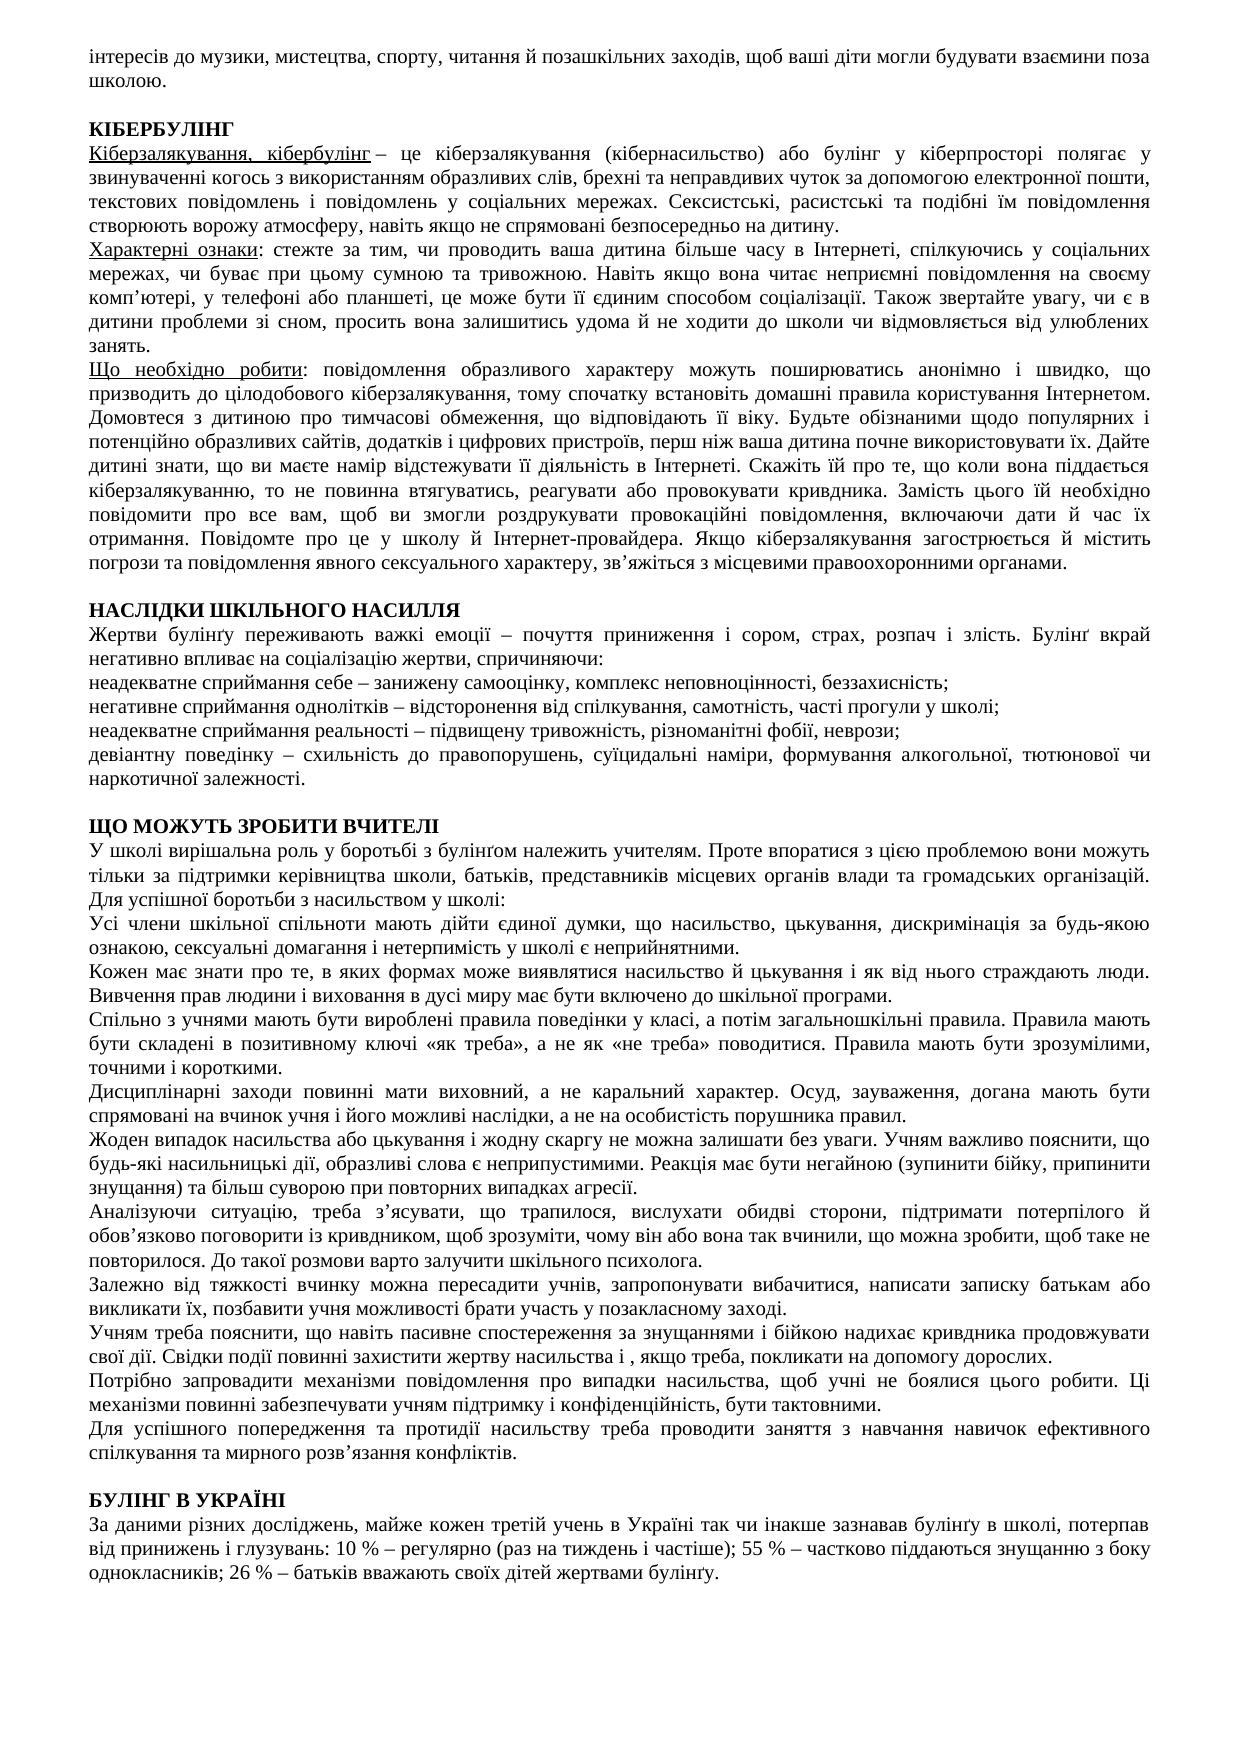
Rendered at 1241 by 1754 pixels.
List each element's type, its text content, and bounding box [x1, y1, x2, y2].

text Кожен має знати про те, в яких формах може виявлятися насильство й цькування і як від нього страждають люди. Вивчення прав людини і виховання в дусі миру має бути включено до шкільної програми. [89, 959, 1152, 1007]
text Спільно з учнями мають бути вироблені правила поведінки у класі, а потім загальношкільні правила. Правила мають бути складені в позитивному ключі «як треба», а не як «не треба» поводитися. Правила мають бути зрозумілими, точними і короткими. [89, 1007, 1152, 1079]
text За даними різних досліджень, майже кожен третій учень в Україні так чи інакше зазнавав булінґу в школі, потерпав від принижень і глузувань: 10 % – регулярно (раз на тиждень і частіше); 55 % – частково піддаються знущанню з боку однокласників; 26 % – батьків вважають своїх дітей жертвами булінґу. [89, 1512, 1152, 1584]
text Учням треба пояснити, що навіть пасивне спостереження за знущаннями і бійкою надихає кривдника продовжувати свої дії. Свідки події повинні захистити жертву насильства і , якщо треба, покликати на допомогу дорослих. [89, 1320, 1152, 1368]
text Аналізуючи ситуацію, треба з’ясувати, що трапилося, вислухати обидві сторони, підтримати потерпілого й обов’язково поговорити із кривдником, щоб зрозуміти, чому він або вона так вчинили, що можна зробити, щоб таке не повторилося. До такої розмови варто залучити шкільного психолога. [89, 1199, 1152, 1272]
text БУЛІНГ В УКРАЇНІ [89, 1488, 1152, 1512]
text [89, 44, 1152, 92]
text НАСЛІДКИ ШКІЛЬНОГО НАСИЛЛЯ [89, 598, 1152, 622]
text Характерні ознаки: стежте за тим, чи проводить ваша дитина більше часу в Інтернеті, спілкуючись у соціальних мережах, чи буває при цьому сумною та тривожною. Навіть якщо вона читає неприємні повідомлення на своєму комп’ютері, у телефоні або планшеті, це може бути її єдиним способом соціалізації. Також звертайте увагу, чи є в дитини проблеми зі сном, просить вона залишитись удома й не ходити до школи чи відмовляється від улюблених занять. [89, 237, 1152, 357]
text ЩО МОЖУТЬ ЗРОБИТИ ВЧИТЕЛІ [89, 814, 1152, 838]
text Кіберзалякування, кібербулінг – це кіберзалякування (кібернасильство) або булінг у кіберпросторі полягає у звинуваченні когось з використанням образливих слів, брехні та неправдивих чуток за допомогою електронної пошти, текстових повідомлень і повідомлень у соціальних мережах. Сексистські, расистські та подібні їм повідомлення створюють ворожу атмосферу, навіть якщо не спрямовані безпосередньо на дитину. [89, 141, 1152, 237]
text девіантну поведінку – схильність до правопорушень, суїцидальні наміри, формування алкогольної, тютюнової чи наркотичної залежності. [89, 742, 1152, 790]
text неадекватне сприймання реальності – підвищену тривожність, різноманітні фобії, неврози; [89, 718, 1152, 742]
text Що необхідно робити: повідомлення образливого характеру можуть поширюватись анонімно і швидко, що призводить до цілодобового кіберзалякування, тому спочатку встановіть домашні правила користування Інтернетом. Домовтеся з дитиною про тимчасові обмеження, що відповідають її віку. Будьте обізнаними щодо популярних і потенційно образливих сайтів, додатків і цифрових пристроїв, перш ніж ваша дитина почне використовувати їх. Дайте дитині знати, що ви маєте намір відстежувати її діяльність в Інтернеті. Скажіть їй про те, що коли вона піддається кіберзалякуванню, то не повинна втягуватись, реагувати або провокувати кривдника. Замість цього їй необхідно повідомити про все вам, щоб ви змогли роздрукувати провокаційні повідомлення, включаючи дати й час їх отримання. Повідомте про це у школу й Інтернет-провайдера. Якщо кіберзалякування загострюється й містить погрози та повідомлення явного сексуального характеру, зв’яжіться з місцевими правоохоронними органами. [89, 357, 1152, 574]
text Усі члени шкільної спільноти мають дійти єдиної думки, що насильство, цькування, дискримінація за будь-якою ознакою, сексуальні домагання і нетерпимість у школі є неприйнятними. [89, 911, 1152, 959]
text Для успішного попередження та протидії насильству треба проводити заняття з навчання навичок ефективного спілкування та мирного розв’язання конфліктів. [89, 1416, 1152, 1464]
text КІБЕРБУЛІНГ [89, 117, 1152, 141]
text Дисциплінарні заходи повинні мати виховний, а не каральний характер. Осуд, зауваження, догана мають бути спрямовані на вчинок учня і його можливі наслідки, а не на особистість порушника правил. [89, 1079, 1152, 1127]
text неадекватне сприймання себе – занижену самооцінку, комплекс неповноцінності, беззахисність; [89, 670, 1152, 694]
text Потрібно запровадити механізми повідомлення про випадки насильства, щоб учні не боялися цього робити. Ці механізми повинні забезпечувати учням підтримку і конфіденційність, бути тактовними. [89, 1368, 1152, 1416]
text Жоден випадок насильства або цькування і жодну скаргу не можна залишати без уваги. Учням важливо пояснити, що будь-які насильницькі дії, образливі слова є неприпустимими. Реакція має бути негайною (зупинити бійку, припинити знущання) та більш суворою при повторних випадках агресії. [89, 1127, 1152, 1199]
text негативне сприймання однолітків – відсторонення від спілкування, самотність, часті прогули у школі; [89, 694, 1152, 718]
text У школі вирішальна роль у боротьбі з булінґом належить учителям. Проте впоратися з цією проблемою вони можуть тільки за підтримки керівництва школи, батьків, представників місцевих органів влади та громадських організацій. Для успішної боротьби з насильством у школі: [89, 838, 1152, 911]
text Жертви булінґу переживають важкі емоції – почуття приниження і сором, страх, розпач і злість. Булінґ вкрай негативно впливає на соціалізацію жертви, спричиняючи: [89, 622, 1152, 670]
text Залежно від тяжкості вчинку можна пересадити учнів, запропонувати вибачитися, написати записку батькам або викликати їх, позбавити учня можливості брати участь у позакласному заході. [89, 1272, 1152, 1320]
